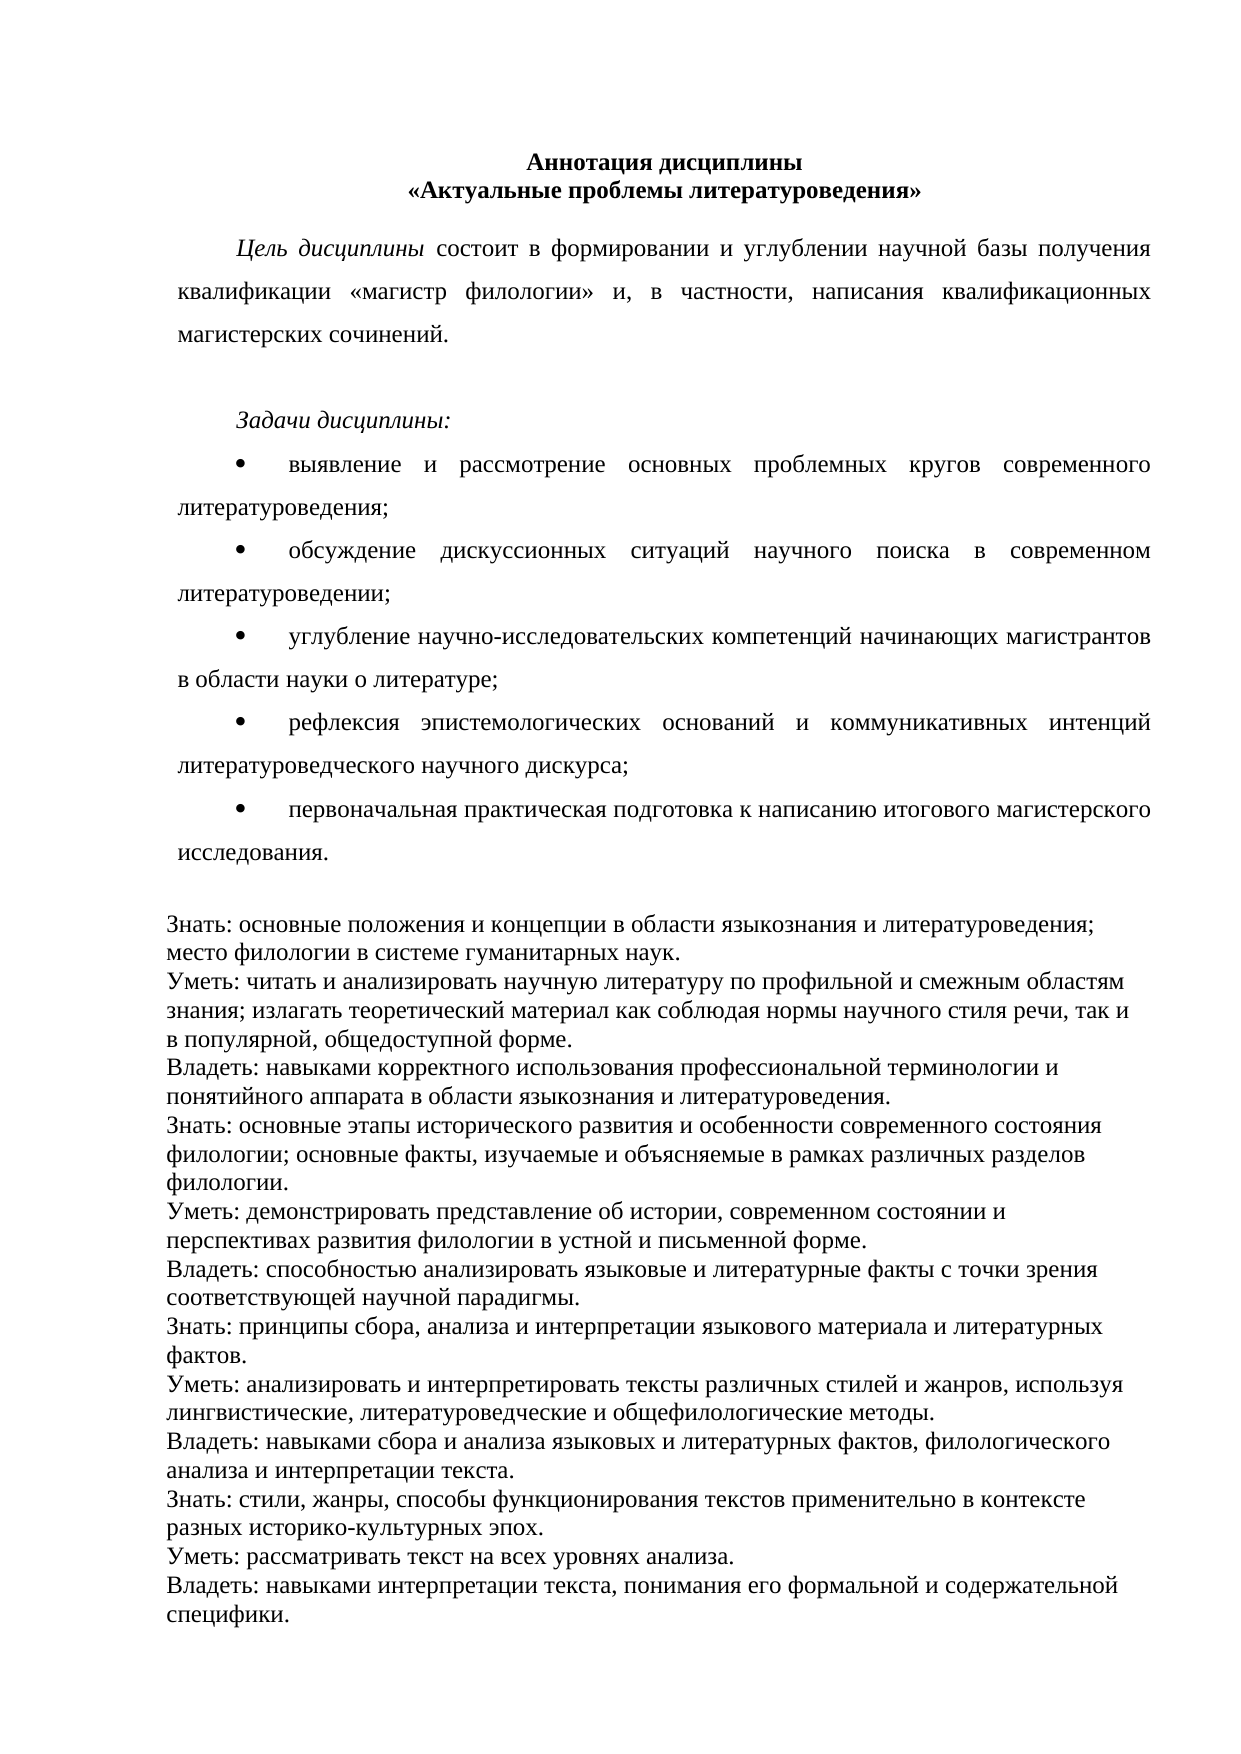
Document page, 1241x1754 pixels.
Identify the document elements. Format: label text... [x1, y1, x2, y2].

table_cell Знать: стили, жанры, способы функционирования текстов применительно в контексте разных историко-культурных эпох. Уметь: рассматривать текст на всех уровнях анализа. Владеть: навыками интерпретации текста, понимания его формальной и содержательной специфики. [155, 1484, 1152, 1627]
list первоначальная практическая подготовка к написанию итогового магистерского исследования. [177, 794, 1152, 866]
text Задачи дисциплины: [177, 406, 1152, 434]
list рефлексия эпистемологических оснований и коммуникативных интенций литературоведческого научного дискурса; [177, 707, 1152, 779]
table_header Знать: основные положения и концепции в области языкознания и литературоведения; место филологии в системе гуманитарных наук. Уметь: читать и анализировать научную литературу по профильной и смежным областям знания; излагать теоретический материал как соблюдая нормы научного стиля речи, так и в популярной, общедоступной форме. Владеть: навыками корректного использования профессиональной терминологии и понятийного аппарата в области языкознания и литературоведения. [155, 909, 1152, 1110]
list выявление и рассмотрение основных проблемных кругов современного литературоведения; [177, 449, 1152, 521]
table_cell Знать: основные этапы исторического развития и особенности современного состояния филологии; основные факты, изучаемые и объясняемые в рамках различных разделов филологии. Уметь: демонстрировать представление об истории, современном состоянии и перспективах развития филологии в устной и письменной форме. Владеть: способностью анализировать языковые и литературные факты с точки зрения соответствующей научной парадигмы. [155, 1110, 1152, 1311]
table_cell Знать: принципы сбора, анализа и интерпретации языкового материала и литературных фактов. Уметь: анализировать и интерпретировать тексты различных стилей и жанров, используя лингвистические, литературоведческие и общефилологические методы. Владеть: навыками сбора и анализа языковых и литературных фактов, филологического анализа и интерпретации текста. [155, 1311, 1152, 1484]
text Аннотация дисциплины [177, 147, 1152, 176]
list обсуждение дискуссионных ситуаций научного поиска в современном литературоведении; [177, 535, 1152, 607]
text Цель дисциплины состоит в формировании и углублении научной базы получения квалификации «магистр филологии» и, в частности, написания квалификационных магистерских сочинений. [177, 233, 1152, 348]
list углубление научно-исследовательских компетенций начинающих магистрантов в области науки о литературе; [177, 621, 1152, 693]
text «Актуальные проблемы литературоведения» [177, 176, 1152, 204]
